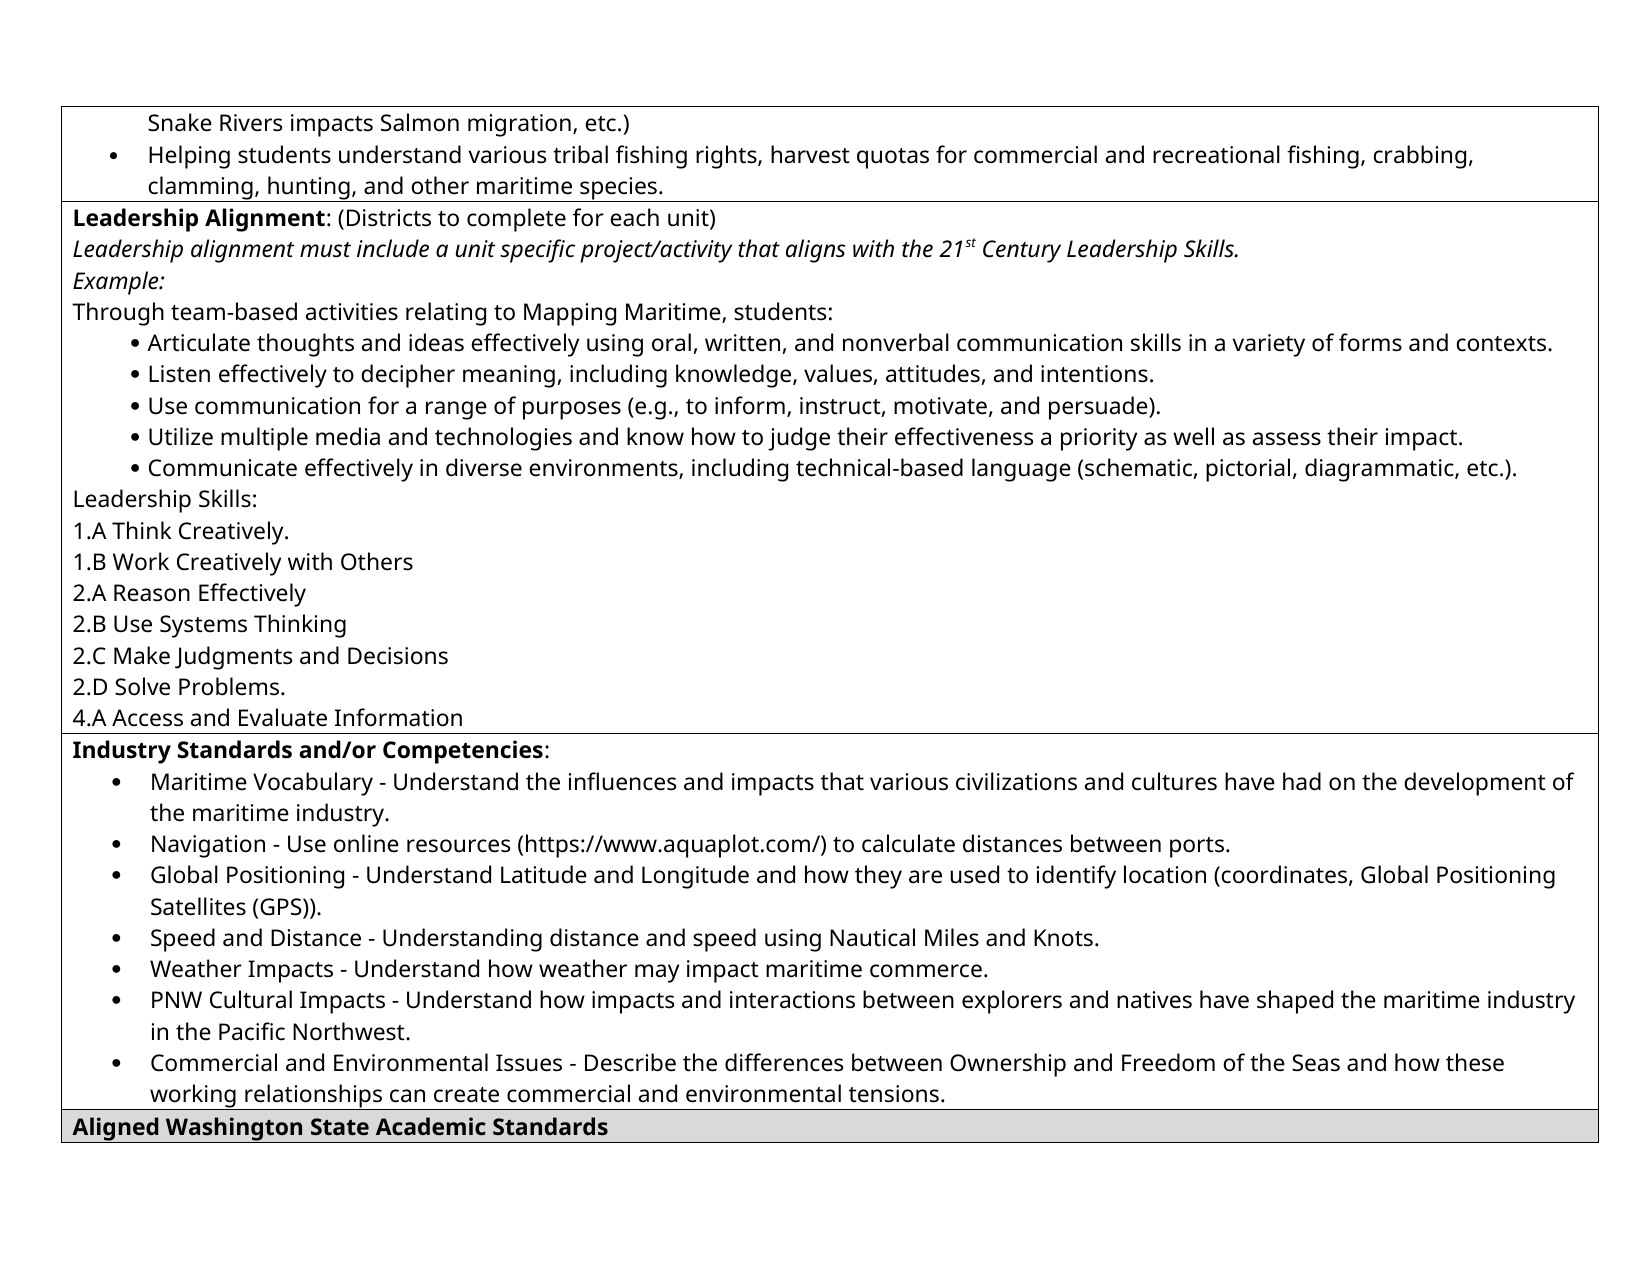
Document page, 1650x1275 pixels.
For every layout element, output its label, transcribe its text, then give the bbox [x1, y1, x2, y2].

table_cell Leadership Alignment: (Districts to complete for each unit) Leadership alignment must include a unit specific project/activity that aligns with the 21st Century Leadership Skills. Example: Through team-based activities relating to Mapping Maritime, students: Articulate thoughts and ideas effectively using oral, written, and nonverbal communication skills in a variety of forms and contexts. Listen effectively to decipher meaning, including knowledge, values, attitudes, and intentions. Use communication for a range of purposes (e.g., to inform, instruct, motivate, and persuade). Utilize multiple media and technologies and know how to judge their effectiveness a priority as well as assess their impact. Communicate effectively in diverse environments, including technical-based language (schematic, pictorial, diagrammatic, etc.). Leadership Skills: 1.A Think Creatively. 1.B Work Creatively with Others 2.A Reason Effectively 2.B Use Systems Thinking 2.C Make Judgments and Decisions 2.D Solve Problems. 4.A Access and Evaluate Information [62, 202, 1598, 733]
table_cell Aligned Washington State Academic Standards [62, 1110, 1598, 1142]
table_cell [62, 107, 1598, 201]
table_cell Industry Standards and/or Competencies: Maritime Vocabulary - Understand the influences and impacts that various civilizations and cultures have had on the development of the maritime industry. Navigation - Use online resources (https://www.aquaplot.com/) to calculate distances between ports. Global Positioning - Understand Latitude and Longitude and how they are used to identify location (coordinates, Global Positioning Satellites (GPS)). Speed and Distance - Understanding distance and speed using Nautical Miles and Knots. Weather Impacts - Understand how weather may impact maritime commerce. PNW Cultural Impacts - Understand how impacts and interactions between explorers and natives have shaped the maritime industry in the Pacific Northwest. Commercial and Environmental Issues - Describe the differences between Ownership and Freedom of the Seas and how these working relationships can create commercial and environmental tensions. [62, 734, 1598, 1109]
